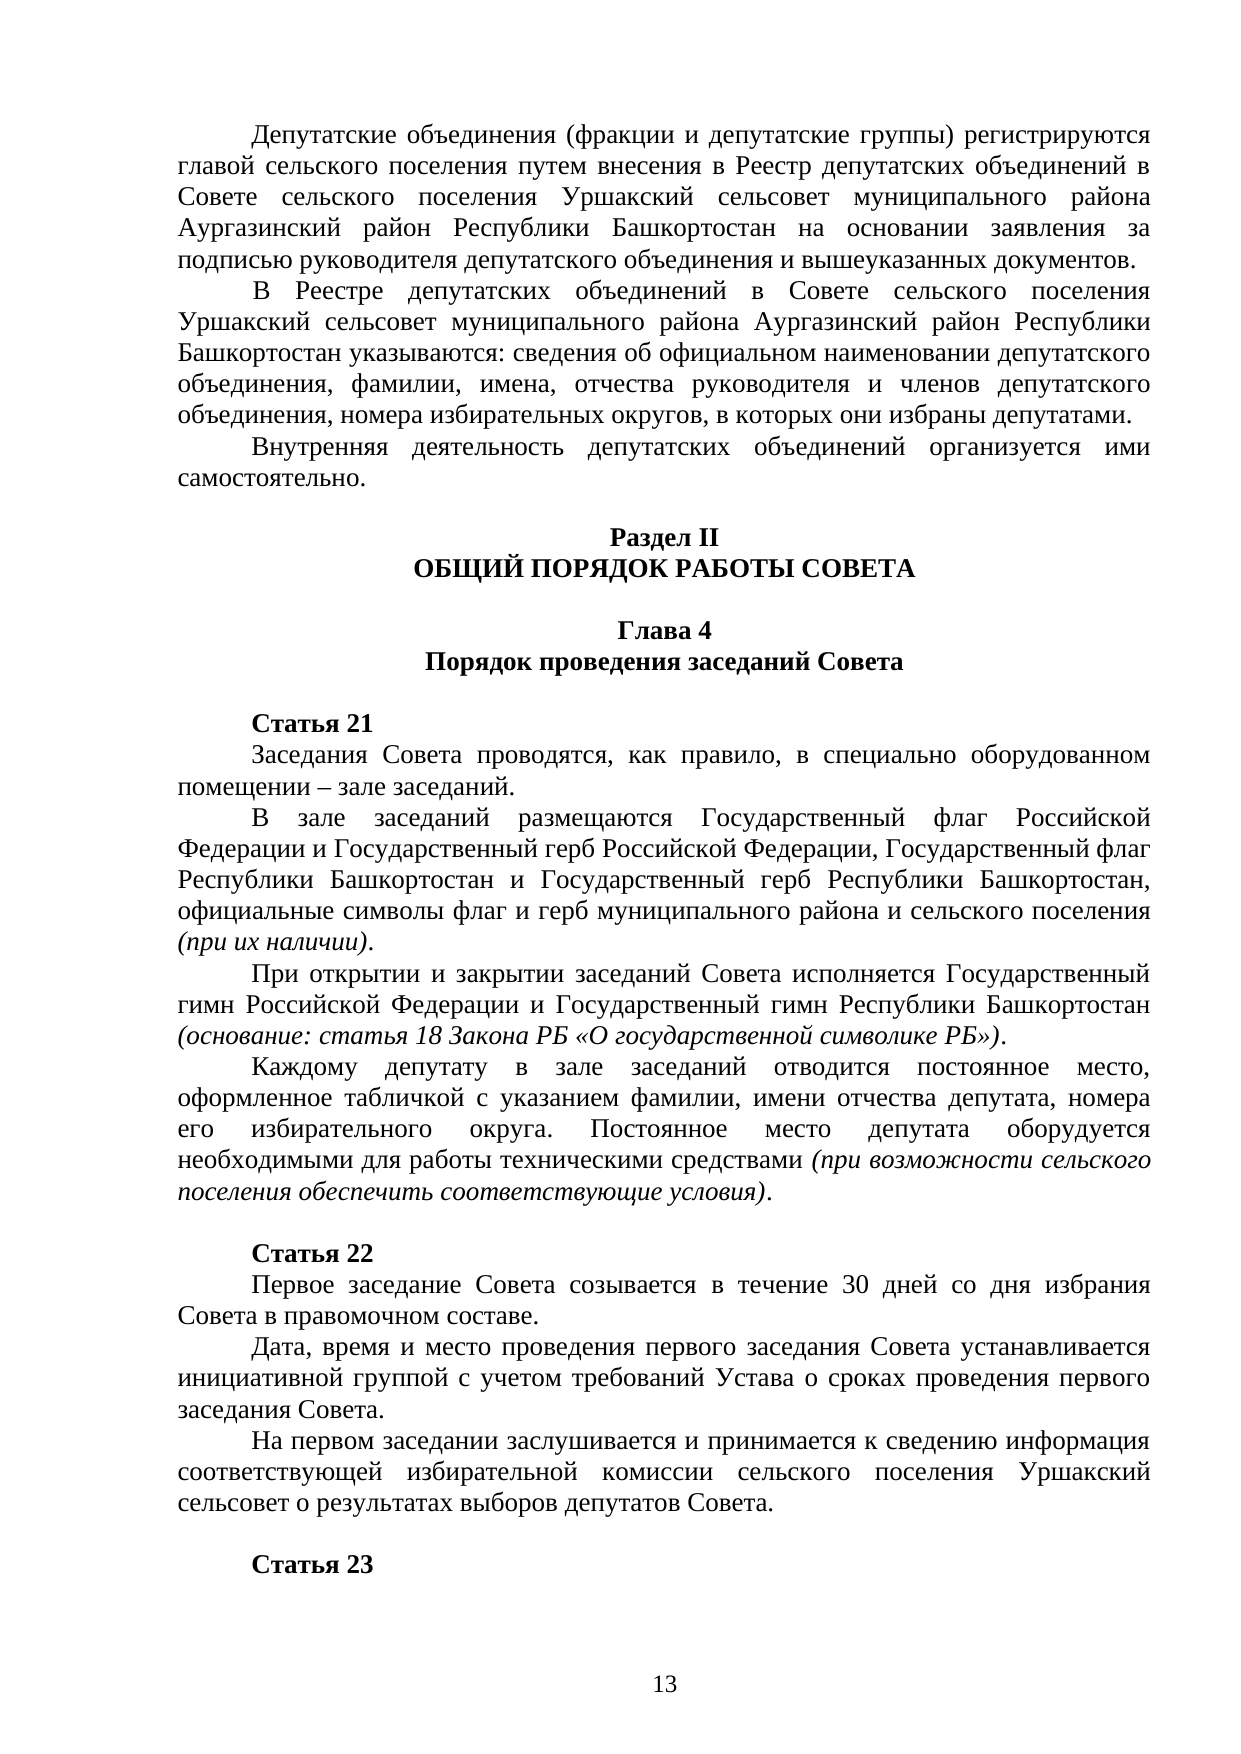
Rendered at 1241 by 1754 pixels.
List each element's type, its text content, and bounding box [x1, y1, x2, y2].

text Заседания Совета проводятся, как правило, в специально оборудованном помещении – зале заседаний. [177, 739, 1152, 801]
text Первое заседание Совета созывается в течение 30 дней со дня избрания Совета в правомочном составе. [177, 1268, 1152, 1330]
subtitle Порядок проведения заседаний Совета [177, 645, 1152, 676]
text статья 21 [177, 707, 1152, 739]
text Дата, время и место проведения первого заседания Совета устанавливается инициативной группой с учетом требований Устава о сроках проведения первого заседания Совета. [177, 1330, 1152, 1424]
text В зале заседаний размещаются Государственный флаг Российской Федерации и Государственный герб Российской Федерации, Государственный флаг Республики Башкортостан и Государственный герб Республики Башкортостан, официальные символы флаг и герб муниципального района и сельского поселения (при их наличии). [177, 801, 1152, 957]
text Депутатские объединения (фракции и депутатские группы) регистрируются главой сельского поселения путем внесения в Реестр депутатских объединений в Совете сельского поселения Уршакский сельсовет муниципального района Аургазинский район Республики Башкортостан на основании заявления за подписью руководителя депутатского объединения и вышеуказанных документов. [177, 118, 1152, 274]
text статья 22 [177, 1237, 1152, 1268]
subtitle ОБЩИЙ ПОРЯДОК РАБОТЫ СОВЕТА [177, 552, 1152, 583]
text Статья 23 [177, 1548, 1152, 1579]
text В Реестре депутатских объединений в Совете сельского поселения Уршакский сельсовет муниципального района Аургазинский район Республики Башкортостан указываются: сведения об официальном наименовании депутатского объединения, фамилии, имена, отчества руководителя и членов депутатского объединения, номера избирательных округов, в которых они избраны депутатами. [177, 274, 1152, 429]
text На первом заседании заслушивается и принимается к сведению информация соответствующей избирательной комиссии сельского поселения Уршакский сельсовет о результатах выборов депутатов Совета. [177, 1424, 1152, 1517]
text Внутренняя деятельность депутатских объединений организуется ими самостоятельно. [177, 429, 1152, 492]
text Каждому депутату в зале заседаний отводится постоянное место, оформленное табличкой с указанием фамилии, имени отчества депутата, номера его избирательного округа. Постоянное место депутата оборудуется необходимыми для работы техническими средствами (при возможности сельского поселения обеспечить соответствующие условия). [177, 1050, 1152, 1206]
text При открытии и закрытии заседаний Совета исполняется Государственный гимн Российской Федерации и Государственный гимн Республики Башкортостан (основание: статья 18 Закона РБ «О государственной символике РБ»). [177, 957, 1152, 1050]
subtitle Раздел II [177, 521, 1152, 552]
subtitle Глава 4 [177, 614, 1152, 645]
